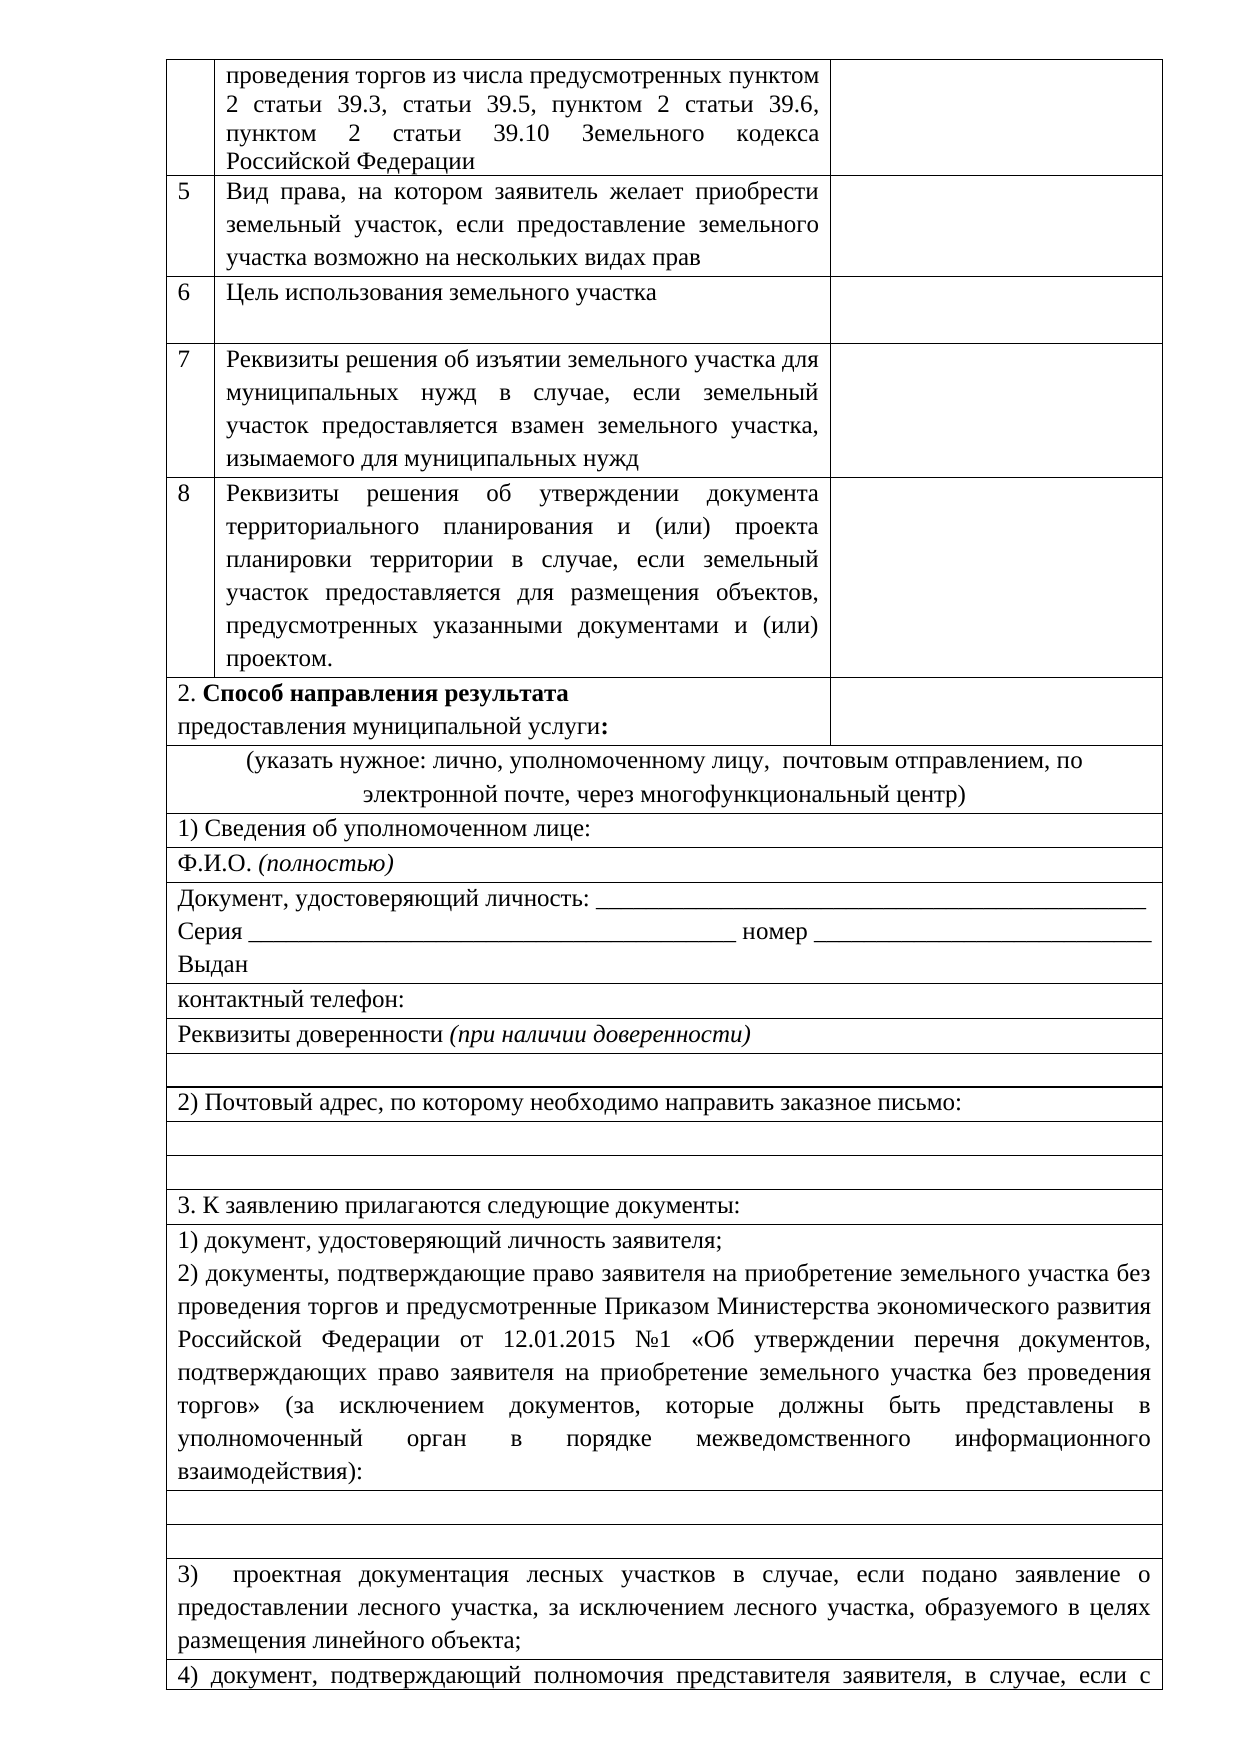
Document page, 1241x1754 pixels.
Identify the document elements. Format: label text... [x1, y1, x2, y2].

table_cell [167, 1660, 1162, 1689]
table_cell 2) Почтовый адрес, по которому необходимо направить заказное письмо: [167, 1088, 1162, 1121]
table_cell 8 [167, 478, 214, 677]
table_cell 3) проектная документация лесных участков в случае, если подано заявление о предоставлении лесного участка, за исключением лесного участка, образуемого в целях размещения линейного объекта; [167, 1559, 1162, 1659]
table_cell контактный телефон: [167, 984, 1162, 1018]
table_cell [831, 344, 1162, 477]
table_cell 4. [167, 60, 214, 175]
table_cell Ф.И.О. (полностью) [167, 848, 1162, 882]
table_cell 3. К заявлению прилагаются следующие документы: [167, 1190, 1162, 1224]
table_cell Реквизиты решения об изъятии земельного участка для муниципальных нужд в случае, если земельный участок предоставляется взамен земельного участка, изымаемого для муниципальных нужд [215, 344, 830, 477]
table_cell [831, 678, 1162, 744]
table_cell 6 [167, 277, 214, 343]
table_cell [831, 478, 1162, 677]
table_cell 7 [167, 344, 214, 477]
table_cell [167, 1122, 1162, 1155]
table_cell [167, 1491, 1162, 1524]
table_cell Реквизиты решения об утверждении документа территориального планирования и (или) проекта планировки территории в случае, если земельный участок предоставляется для размещения объектов, предусмотренных указанными документами и (или) проектом. [215, 478, 830, 677]
table_cell Цель использования земельного участка [215, 277, 830, 343]
table_cell [831, 277, 1162, 343]
table_cell 5 [167, 176, 214, 276]
table_cell Реквизиты доверенности (при наличии доверенности) [167, 1019, 1162, 1052]
table_cell (указать нужное: лично, уполномоченному лицу, почтовым отправлением, по электронной почте, через многофункциональный центр) [167, 746, 1162, 812]
table_cell 1) Сведения об уполномоченном лице: [167, 814, 1162, 847]
table_cell Документ, удостоверяющий личность: ____________________________________________ Серия _______________________________________ номер ___________________________ Выдан [167, 883, 1162, 983]
table_cell [831, 176, 1162, 276]
table_cell [167, 1525, 1162, 1558]
table_cell [167, 1156, 1162, 1189]
table_cell [831, 60, 1162, 175]
table_cell [167, 1054, 1162, 1086]
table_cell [215, 60, 830, 175]
table_cell 2. Способ направления результата предоставления муниципальной услуги: [167, 678, 830, 744]
table_cell Вид права, на котором заявитель желает приобрести земельный участок, если предоставление земельного участка возможно на нескольких видах прав [215, 176, 830, 276]
table_cell 1) документ, удостоверяющий личность заявителя; 2) документы, подтверждающие право заявителя на приобретение земельного участка без проведения торгов и предусмотренные Приказом Министерства экономического развития Российской Федерации от 12.01.2015 №1 «Об утверждении перечня документов, подтверждающих право заявителя на приобретение земельного участка без проведения торгов» (за исключением документов, которые должны быть представлены в уполномоченный орган в порядке межведомственного информационного взаимодействия): [167, 1225, 1162, 1490]
